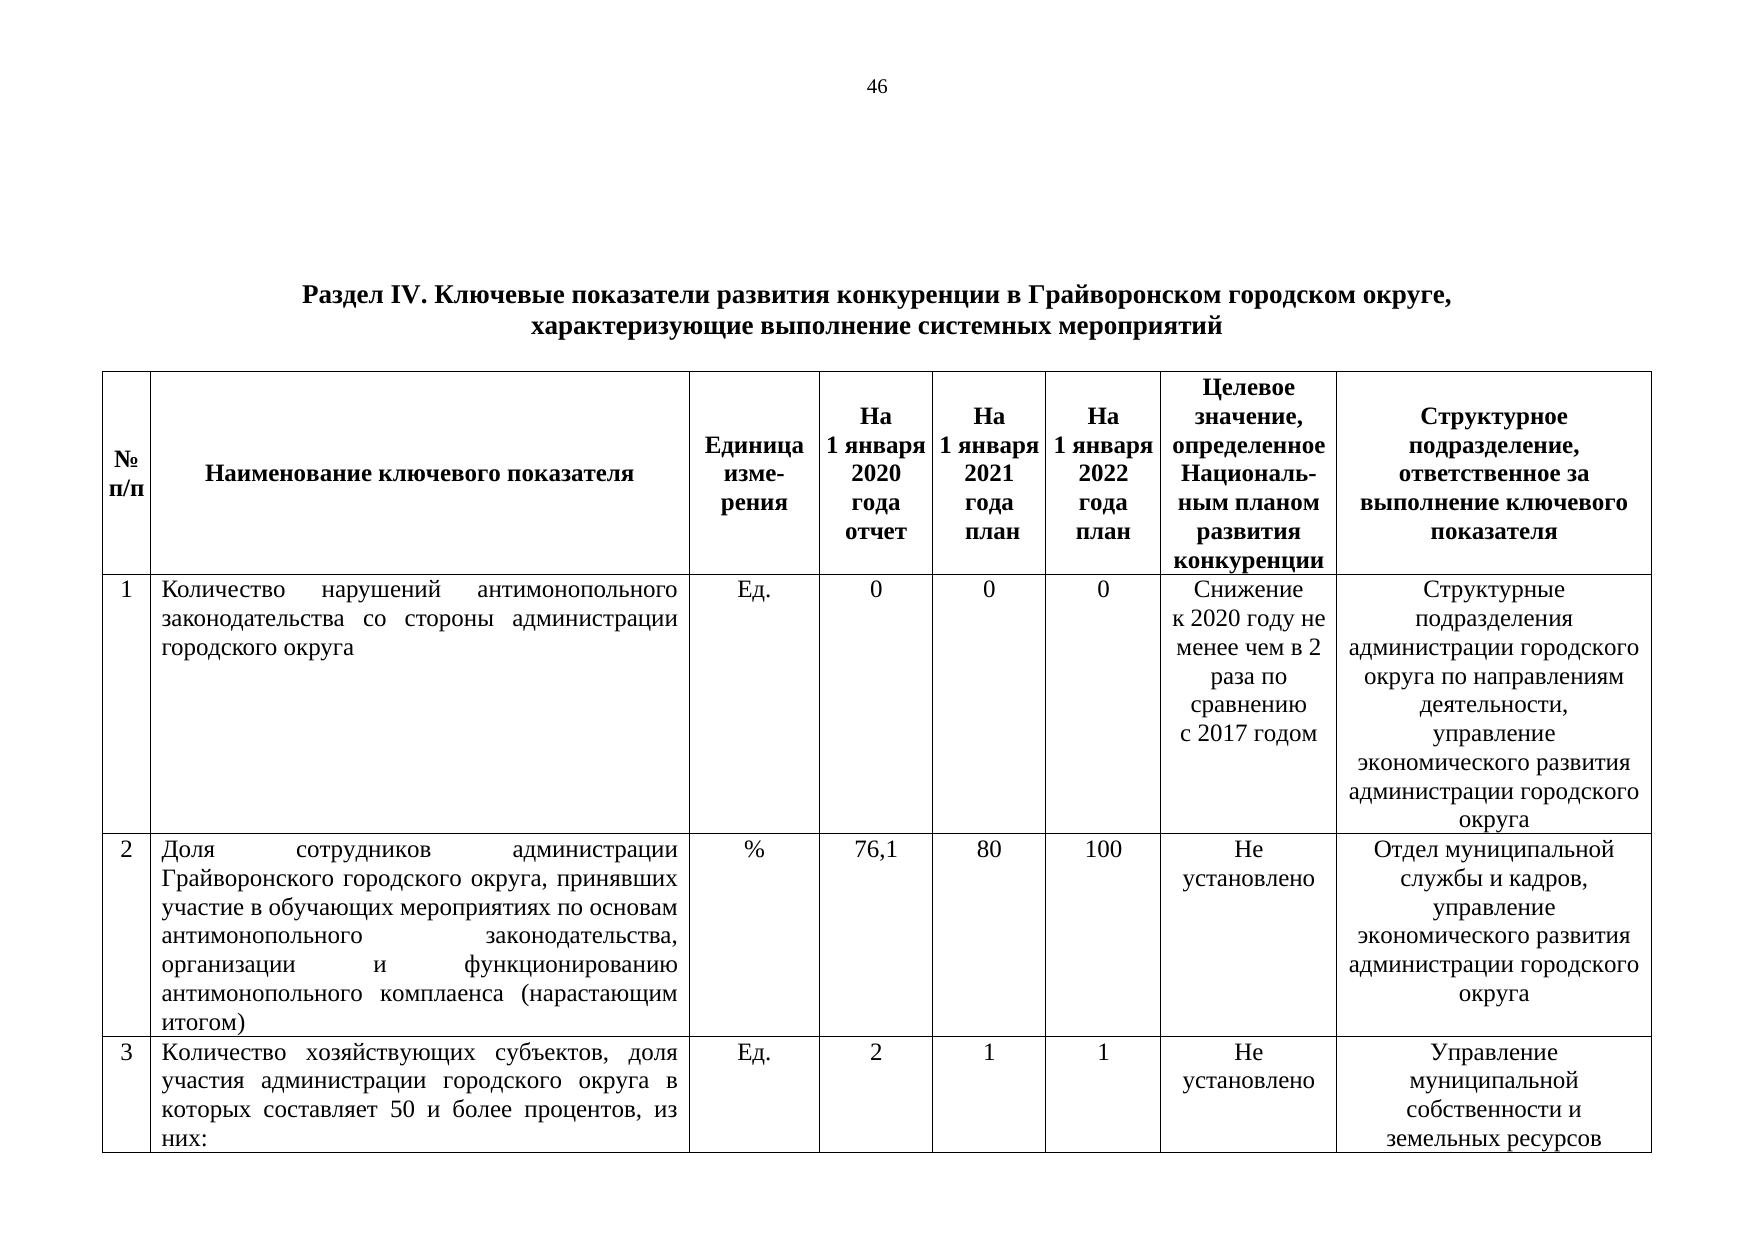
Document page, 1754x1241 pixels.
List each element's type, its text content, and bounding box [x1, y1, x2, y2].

table_cell 100 [1046, 834, 1160, 1036]
table_cell 1 [103, 575, 150, 833]
table_cell Управление муниципальной собственности и земельных ресурсов администрации городского округа [1337, 1037, 1651, 1152]
table_cell Ед. [690, 1037, 819, 1152]
table_cell 2 [820, 1037, 932, 1152]
table_cell 3 [103, 1037, 150, 1152]
table_cell 1 [1046, 1037, 1160, 1152]
table_header Структурное подразделение, ответственное за выполнение ключевого показателя [1337, 372, 1651, 573]
table_cell Отдел муниципальной службы и кадров, управление экономического развития администрации городского округа [1337, 834, 1651, 1036]
table_cell 2 [103, 834, 150, 1036]
text Раздел IV. Ключевые показатели развития конкуренции в Грайворонском городском округе, [118, 278, 1636, 309]
table_cell 80 [933, 834, 1045, 1036]
table_cell Количество хозяйствующих субъектов, доля участия администрации городского округа в которых составляет 50 и более процентов, из них: [151, 1037, 689, 1152]
text характеризующие выполнение системных мероприятий [118, 309, 1636, 340]
table_cell Снижение к 2020 году не менее чем в 2 раза по сравнению с 2017 годом [1161, 575, 1336, 833]
table_cell Количество нарушений антимонопольного законодательства со стороны администрации городского округа [151, 575, 689, 833]
table_header На 1 января 2021 года план [933, 372, 1045, 573]
table_cell Ед. [690, 575, 819, 833]
table_cell 0 [820, 575, 932, 833]
table_header Наименование ключевого показателя [151, 372, 689, 573]
table_cell Не установлено [1161, 1037, 1336, 1152]
table_header Целевое значение, определенное Националь-ным планом развития конкуренции [1161, 372, 1336, 573]
table_cell Доля сотрудников администрации Грайворонского городского округа, принявших участие в обучающих мероприятиях по основам антимонопольного законодательства, организации и функционированию антимонопольного комплаенса (нарастающим итогом) [151, 834, 689, 1036]
table_cell 0 [1046, 575, 1160, 833]
table_cell 1 [933, 1037, 1045, 1152]
table_cell Структурные подразделения администрации городского округа по направлениям деятельности, управление экономического развития администрации городского округа [1337, 575, 1651, 833]
table_header На 1 января 2020 года отчет [820, 372, 932, 573]
table_cell % [690, 834, 819, 1036]
table_header Единица изме-рения [690, 372, 819, 573]
table_header На 1 января 2022 года план [1046, 372, 1160, 573]
table_cell 76,1 [820, 834, 932, 1036]
table_cell Не установлено [1161, 834, 1336, 1036]
table_cell 0 [933, 575, 1045, 833]
table_header № п/п [103, 372, 150, 573]
